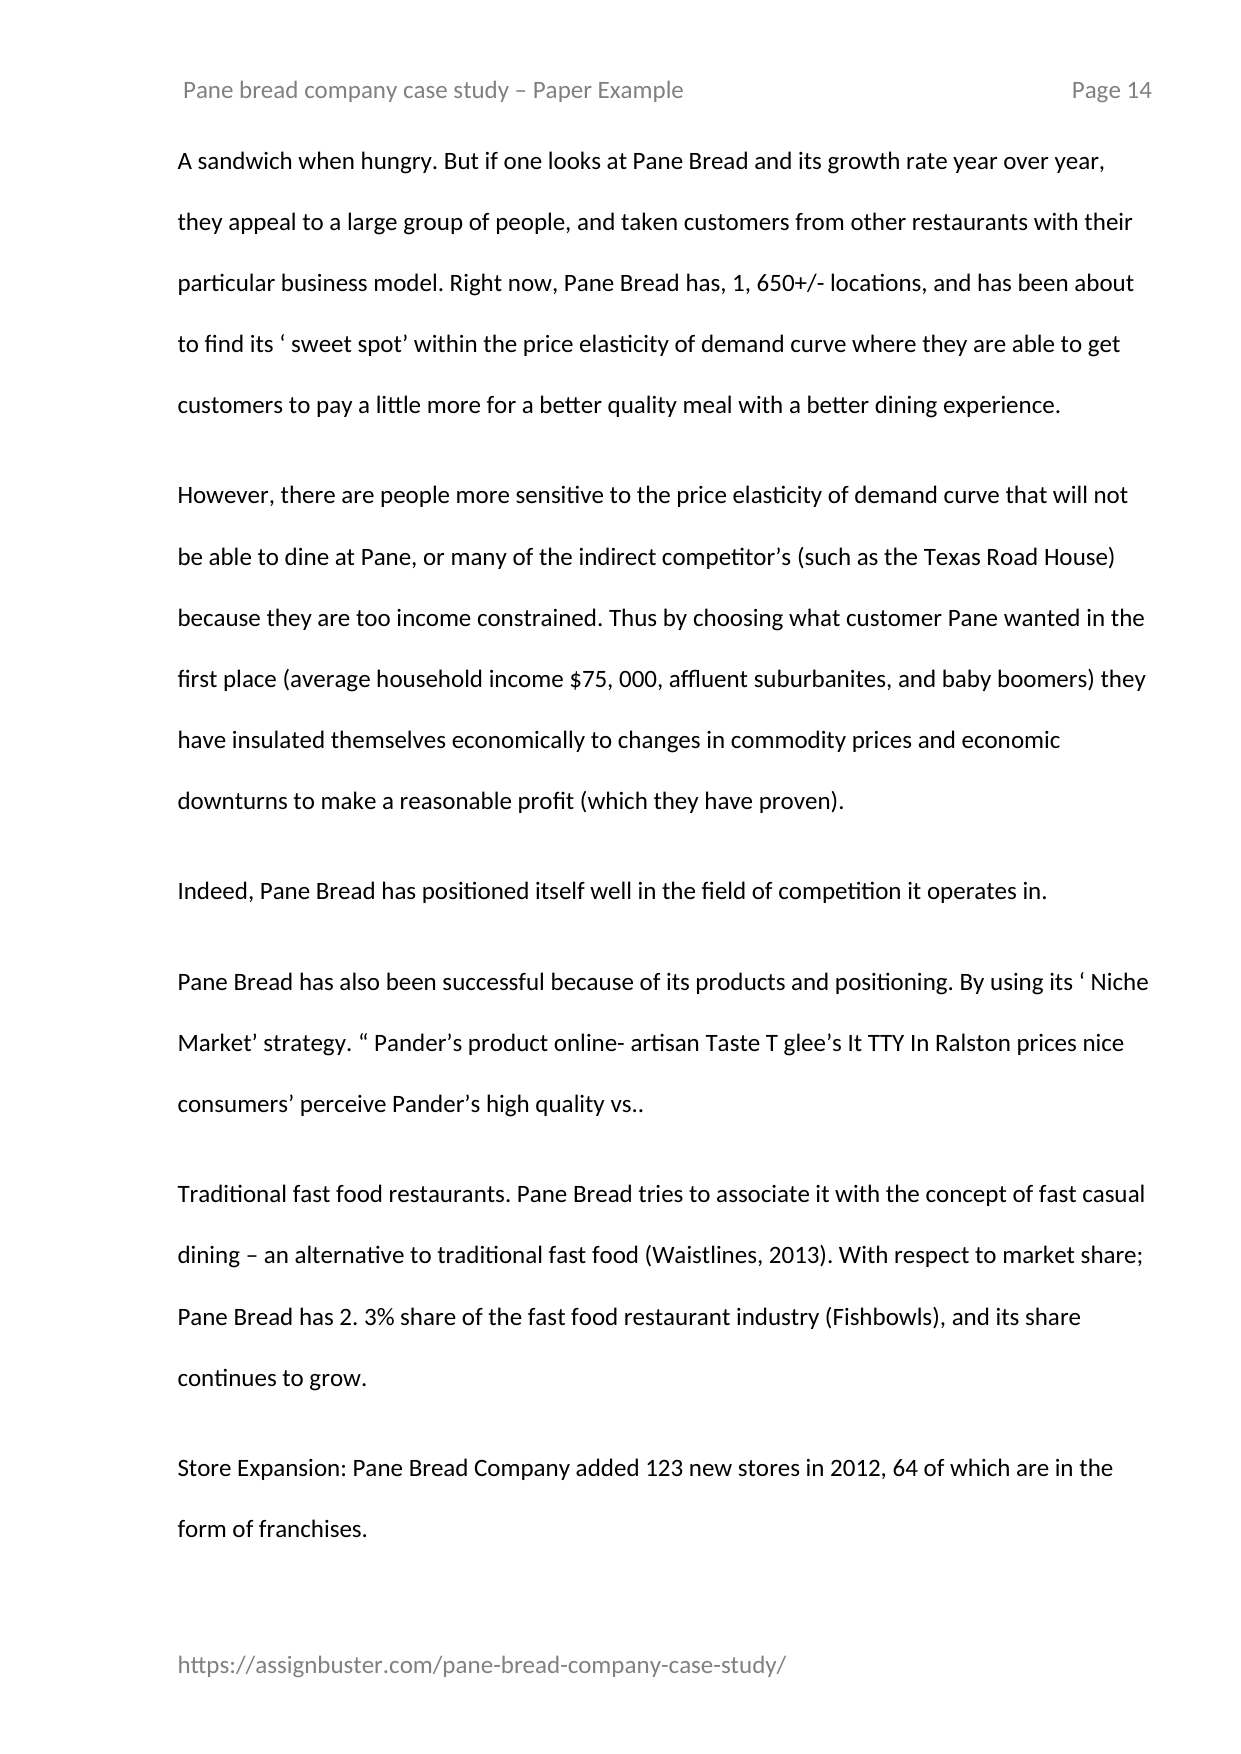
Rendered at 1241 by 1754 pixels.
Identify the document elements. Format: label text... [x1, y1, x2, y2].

text Indeed, Pane Bread has positioned itself well in the field of competition it operates in. [177, 875, 1152, 906]
text However, there are people more sensitive to the price elasticity of demand curve that will not be able to dine at Pane, or many of the indirect competitor’s (such as the Texas Road House) because they are too income constrained. Thus by choosing what customer Pane wanted in the first place (average household income $75, 000, affluent suburbanites, and baby boomers) they have insulated themselves economically to changes in commodity prices and economic downturns to make a reasonable profit (which they have proven). [177, 480, 1152, 815]
text Pane Bread has also been successful because of its products and positioning. By using its ‘ Niche Market’ strategy. “ Pander’s product online- artisan Taste T glee’s It TTY In Ralston prices nice consumers’ perceive Pander’s high quality vs.. [177, 966, 1152, 1118]
text Traditional fast food restaurants. Pane Bread tries to associate it with the concept of fast casual dining – an alternative to traditional fast food (Waistlines, 2013). With respect to market share; Pane Bread has 2. 3% share of the fast food restaurant industry (Fishbowls), and its share continues to grow. [177, 1178, 1152, 1392]
text Store Expansion: Pane Bread Company added 123 new stores in 2012, 64 of which are in the form of franchises. [177, 1452, 1152, 1544]
text A sandwich when hungry. But if one looks at Pane Bread and its growth rate year over year, they appeal to a large group of people, and taken customers from other restaurants with their particular business model. Right now, Pane Bread has, 1, 650+/- locations, and has been about to find its ‘ sweet spot’ within the price elasticity of demand curve where they are able to get customers to pay a little more for a better quality meal with a better dining experience. [177, 145, 1152, 420]
